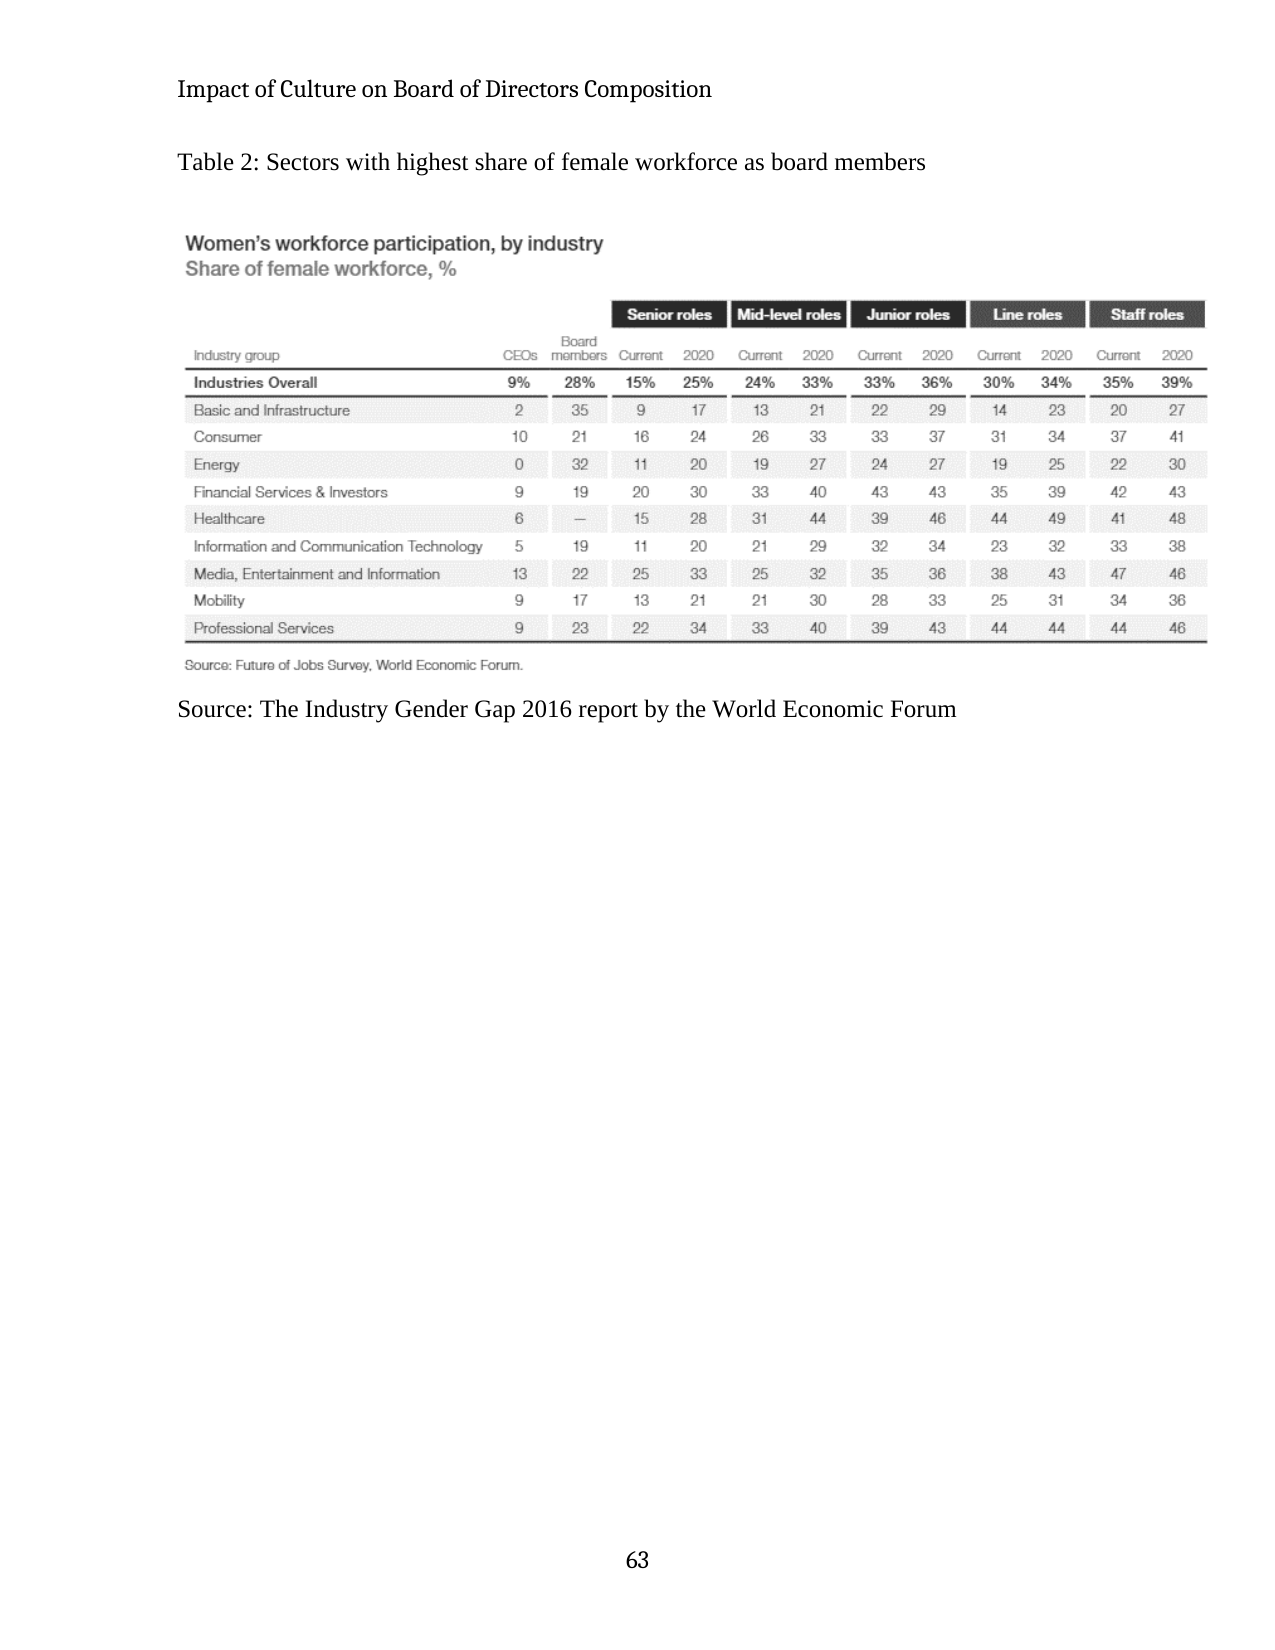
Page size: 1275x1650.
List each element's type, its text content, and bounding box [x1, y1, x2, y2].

text Table 2: Sectors with highest share of female workforce as board members [177, 147, 1098, 176]
text Source: The Industry Gender Gap 2016 report by the World Economic Forum [177, 694, 1098, 723]
picture [176, 218, 1239, 694]
